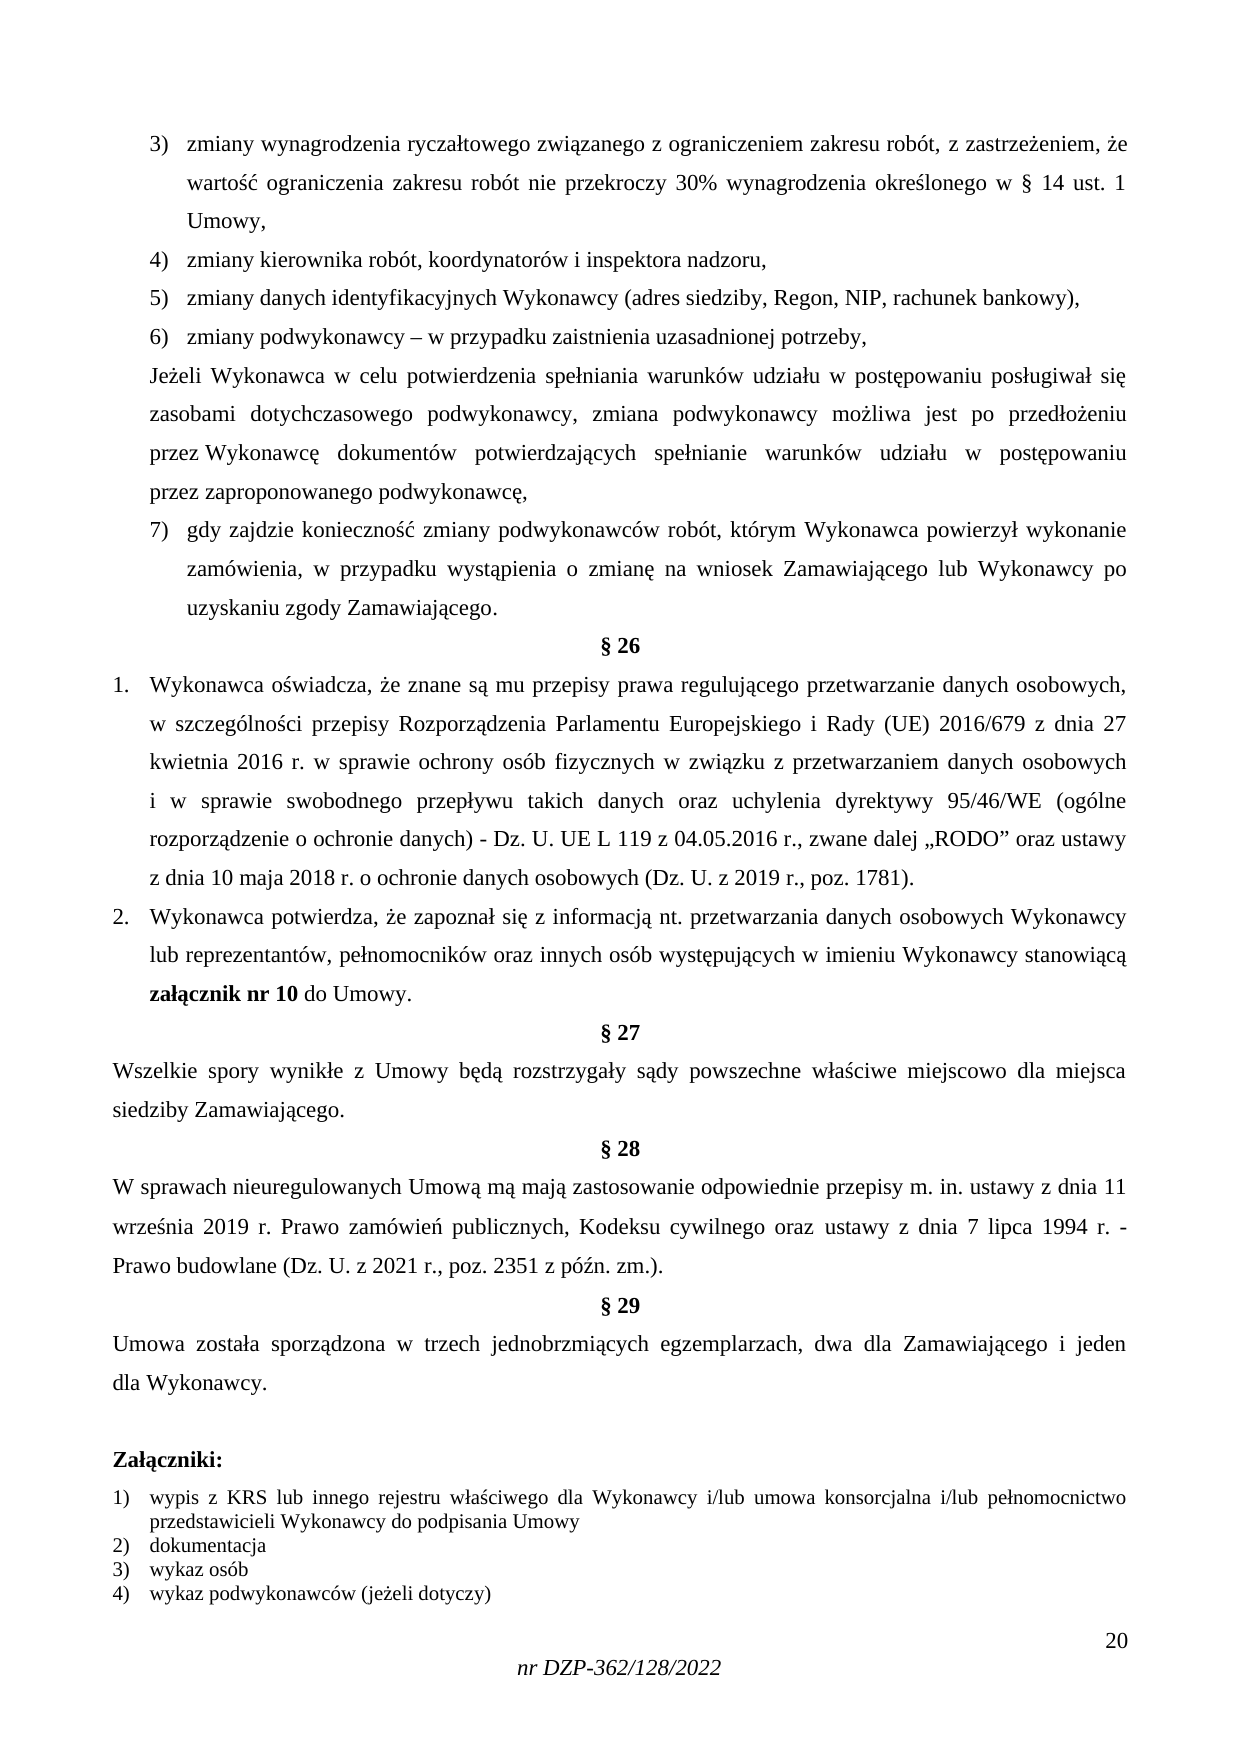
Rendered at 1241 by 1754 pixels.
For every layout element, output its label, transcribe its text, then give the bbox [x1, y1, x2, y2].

list Wykonawca oświadcza, że znane są mu przepisy prawa regulującego przetwarzanie danych osobowych, w szczególności przepisy Rozporządzenia Parlamentu Europejskiego i Rady (UE) 2016/679 z dnia 27 kwietnia 2016 r. w sprawie ochrony osób fizycznych w związku z przetwarzaniem danych osobowych i w sprawie swobodnego przepływu takich danych oraz uchylenia dyrektywy 95/46/WE (ogólne rozporządzenie o ochronie danych) - Dz. U. UE L 119 z 04.05.2016 r., zwane dalej „RODO” oraz ustawy z dnia 10 maja 2018 r. o ochronie danych osobowych (Dz. U. z 2019 r., poz. 1781). [112, 671, 1128, 891]
list zmiany kierownika robót, koordynatorów i inspektora nadzoru, [149, 246, 1128, 272]
text Umowa została sporządzona w trzech jednobrzmiących egzemplarzach, dwa dla Zamawiającego i jeden dla Wykonawcy. [112, 1330, 1128, 1395]
text § 27 [112, 1019, 1128, 1045]
text § 26 [112, 632, 1128, 659]
list wykaz podwykonawców (jeżeli dotyczy) [112, 1581, 1128, 1605]
list dokumentacja [112, 1533, 1128, 1557]
text § 29 [112, 1292, 1128, 1318]
text Jeżeli Wykonawca w celu potwierdzenia spełniania warunków udziału w postępowaniu posługiwał się zasobami dotychczasowego podwykonawcy, zmiana podwykonawcy możliwa jest po przedłożeniu przez Wykonawcę dokumentów potwierdzających spełnianie warunków udziału w postępowaniu przez zaproponowanego podwykonawcę, [149, 362, 1128, 504]
text Wszelkie spory wynikłe z Umowy będą rozstrzygały sądy powszechne właściwe miejscowo dla miejsca siedziby Zamawiającego. [112, 1057, 1128, 1122]
list Wykonawca potwierdza, że zapoznał się z informacją nt. przetwarzania danych osobowych Wykonawcy lub reprezentantów, pełnomocników oraz innych osób występujących w imieniu Wykonawcy stanowiącą załącznik nr 10 do Umowy. [112, 903, 1128, 1006]
text W sprawach nieuregulowanych Umową mą mają zastosowanie odpowiednie przepisy m. in. ustawy z dnia 11 września 2019 r. Prawo zamówień publicznych, Kodeksu cywilnego oraz ustawy z dnia 7 lipca 1994 r. - Prawo budowlane (Dz. U. z 2021 r., poz. 2351 z późn. zm.). [112, 1173, 1128, 1279]
list gdy zajdzie konieczność zmiany podwykonawców robót, którym Wykonawca powierzył wykonanie zamówienia, w przypadku wystąpienia o zmianę na wniosek Zamawiającego lub Wykonawcy po uzyskaniu zgody Zamawiającego. [149, 516, 1128, 620]
text § 28 [112, 1135, 1128, 1161]
text Załączniki: [112, 1446, 1128, 1473]
list wykaz osób [112, 1557, 1128, 1581]
list zmiany podwykonawcy – w przypadku zaistnienia uzasadnionej potrzeby, [149, 323, 1128, 349]
list wypis z KRS lub innego rejestru właściwego dla Wykonawcy i/lub umowa konsorcjalna i/lub pełnomocnictwo przedstawicieli Wykonawcy do podpisania Umowy [112, 1485, 1128, 1533]
list zmiany wynagrodzenia ryczałtowego związanego z ograniczeniem zakresu robót, z zastrzeżeniem, że wartość ograniczenia zakresu robót nie przekroczy 30% wynagrodzenia określonego w § 14 ust. 1 Umowy, [149, 130, 1128, 233]
list zmiany danych identyfikacyjnych Wykonawcy (adres siedziby, Regon, NIP, rachunek bankowy), [149, 284, 1128, 311]
